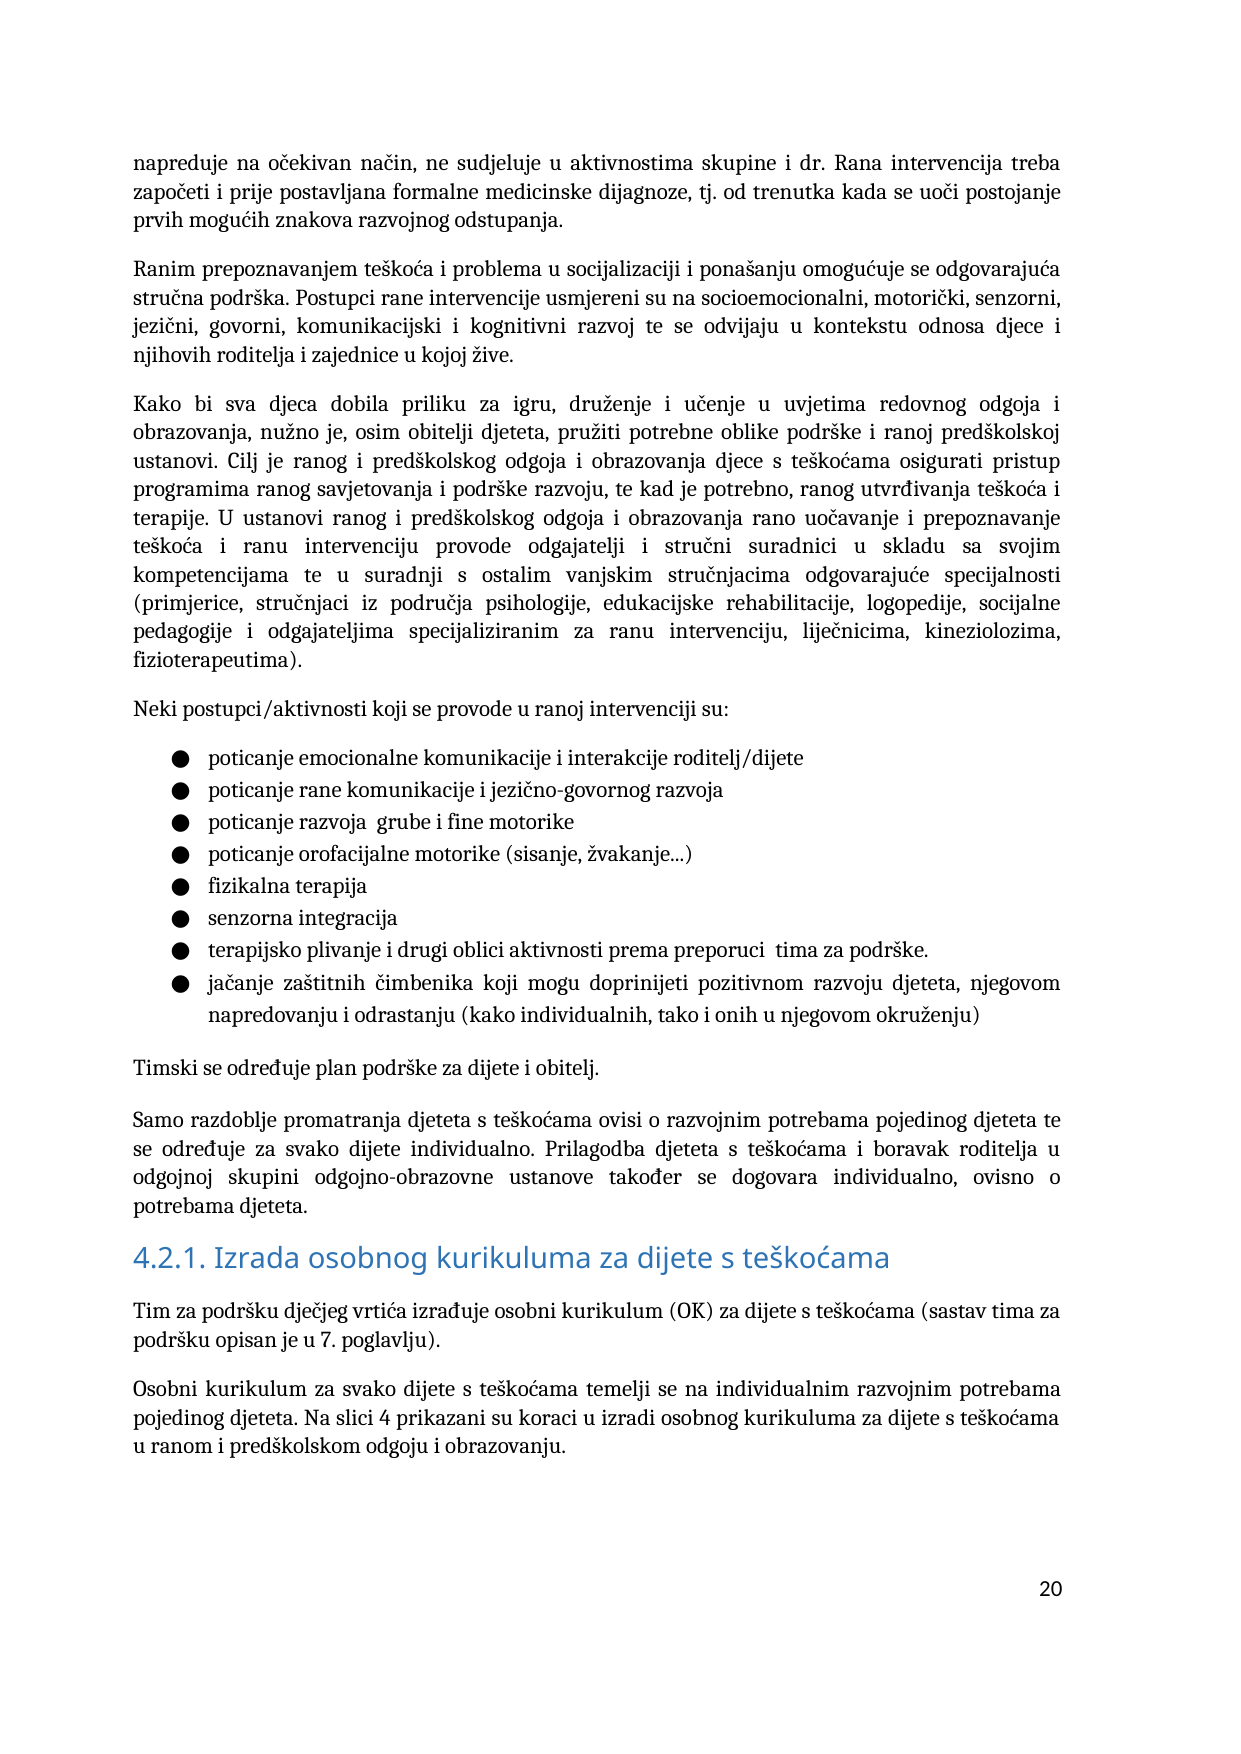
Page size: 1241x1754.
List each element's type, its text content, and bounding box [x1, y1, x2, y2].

text Tim za podršku dječjeg vrtića izrađuje osobni kurikulum (OK) za dijete s teškoćama (sastav tima za podršku opisan je u 7. poglavlju). [133, 1298, 1062, 1353]
text Timski se određuje plan podrške za dijete i obitelj. [133, 1054, 1062, 1081]
text Osobni kurikulum za svako dijete s teškoćama temelji se na individualnim razvojnim potrebama pojedinog djeteta. Na slici 4 prikazani su koraci u izradi osobnog kurikuluma za dijete s teškoćama u ranom i predškolskom odgoju i obrazovanju. [133, 1376, 1062, 1459]
list jačanje zaštitnih čimbenika koji mogu doprinijeti pozitivnom razvoju djeteta, njegovom napredovanju i odrastanju (kako individualnih, tako i onih u njegovom okruženju) [170, 969, 1062, 1028]
list poticanje razvoja grube i fine motorike [170, 809, 1062, 835]
list poticanje rane komunikacije i jezično-govornog razvoja [170, 777, 1062, 803]
list senzorna integracija [170, 905, 1062, 931]
list fizikalna terapija [170, 873, 1062, 899]
text Samo razdoblje promatranja djeteta s teškoćama ovisi o razvojnim potrebama pojedinog djeteta te se određuje za svako dijete individualno. Prilagodba djeteta s teškoćama i boravak roditelja u odgojnoj skupini odgojno-obrazovne ustanove također se dogovara individualno, ovisno o potrebama djeteta. [133, 1107, 1062, 1219]
list poticanje orofacijalne motorike (sisanje, žvakanje...) [170, 841, 1062, 867]
subtitle 4.2.1. Izrada osobnog kurikuluma za dijete s teškoćama [133, 1238, 1062, 1277]
list poticanje emocionalne komunikacije i interakcije roditelj/dijete [170, 745, 1062, 771]
text Ranim prepoznavanjem teškoća i problema u socijalizaciji i ponašanju omogućuje se odgovarajuća stručna podrška. Postupci rane intervencije usmjereni su na socioemocionalni, motorički, senzorni, jezični, govorni, komunikacijski i kognitivni razvoj te se odvijaju u kontekstu odnosa djece i njihovih roditelja i zajednice u kojoj žive. [133, 256, 1062, 368]
text Kako bi sva djeca dobila priliku za igru, druženje i učenje u uvjetima redovnog odgoja i obrazovanja, nužno je, osim obitelji djeteta, pružiti potrebne oblike podrške i ranoj predškolskoj ustanovi. Cilj je ranog i predškolskog odgoja i obrazovanja djece s teškoćama osigurati pristup programima ranog savjetovanja i podrške razvoju, te kad je potrebno, ranog utvrđivanja teškoća i terapije. U ustanovi ranog i predškolskog odgoja i obrazovanja rano uočavanje i prepoznavanje teškoća i ranu intervenciju provode odgajatelji i stručni suradnici u skladu sa svojim kompetencijama te u suradnji s ostalim vanjskim stručnjacima odgovarajuće specijalnosti (primjerice, stručnjaci iz područja psihologije, edukacijske rehabilitacije, logopedije, socijalne pedagogije i odgajateljima specijaliziranim za ranu intervenciju, liječnicima, kineziolozima, fizioterapeutima). [133, 391, 1062, 673]
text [133, 150, 1062, 233]
list terapijsko plivanje i drugi oblici aktivnosti prema preporuci tima za podrške. [170, 937, 1062, 963]
text Neki postupci/aktivnosti koji se provode u ranoj intervenciji su: [133, 696, 1062, 722]
